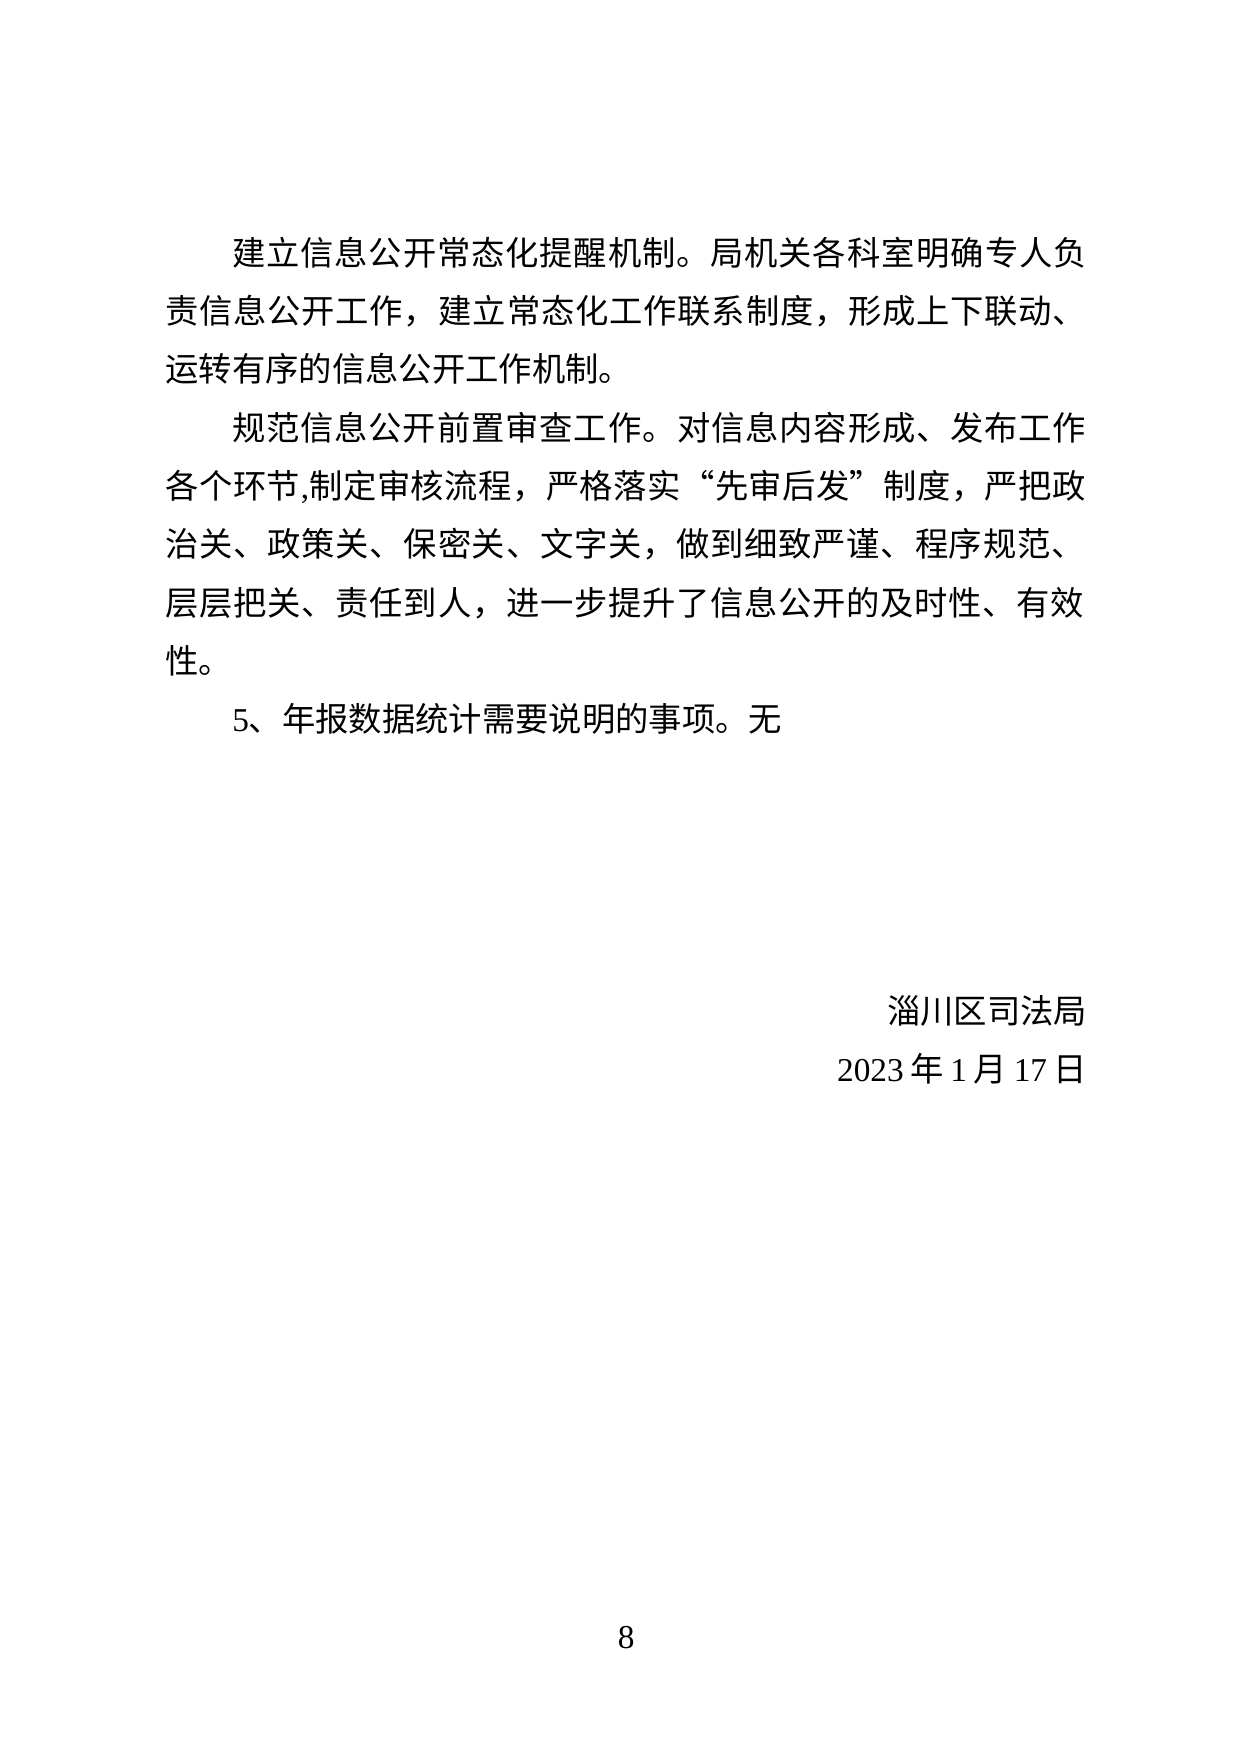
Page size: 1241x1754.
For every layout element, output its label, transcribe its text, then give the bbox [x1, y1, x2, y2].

text 规范信息公开前置审查工作。对信息内容形成、发布工作各个环节,制定审核流程，严格落实“先审后发”制度，严把政治关、政策关、保密关、文字关，做到细致严谨、程序规范、层层把关、责任到人，进一步提升了信息公开的及时性、有效性。 [165, 393, 1087, 685]
list 5、年报数据统计需要说明的事项。无 [165, 685, 1087, 743]
text 2023年1月17日 [165, 1035, 1087, 1093]
text 建立信息公开常态化提醒机制。局机关各科室明确专人负责信息公开工作，建立常态化工作联系制度，形成上下联动、运转有序的信息公开工作机制。 [165, 218, 1087, 393]
text 淄川区司法局 [165, 977, 1087, 1035]
